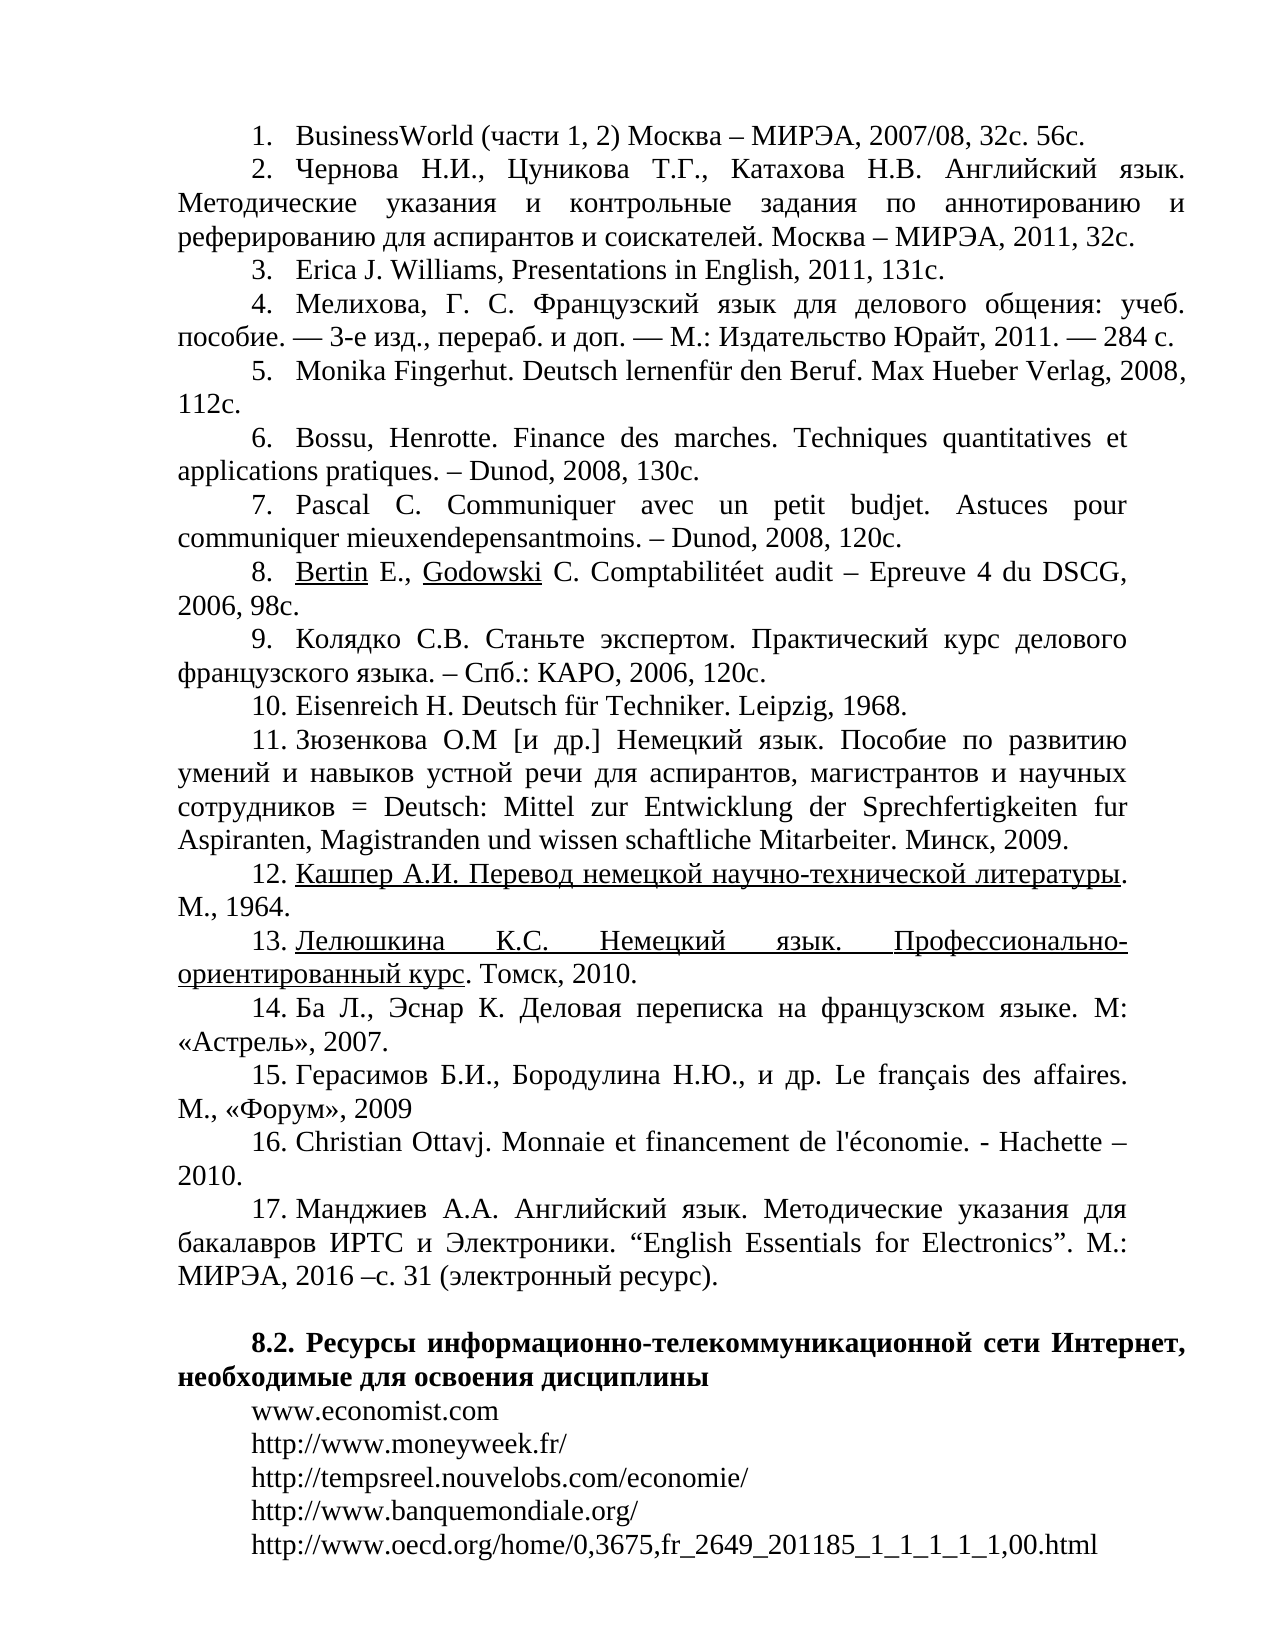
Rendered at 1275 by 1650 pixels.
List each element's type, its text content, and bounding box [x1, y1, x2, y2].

list Герасимов Б.И., Бородулина Н.Ю., и др. Le français des affaires. М., «Форум», 2009 [177, 1057, 1128, 1124]
list Bertin E., Godowski C. Comptabilitéet audit – Epreuve 4 du DSCG, 2006, 98с. [177, 554, 1128, 621]
list Чернова Н.И., Цуникова Т.Г., Катахова Н.В. Английский язык. Методические указания и контрольные задания по аннотированию и реферированию для аспирантов и соискателей. Москва – МИРЭА, 2011, 32с. [177, 152, 1186, 252]
list Pascal C. Communiquer avec un petit budjet. Astuces pour communiquer mieuxendepensantmoins. – Dunod, 2008, 120с. [177, 487, 1128, 554]
list Зюзенкова О.М [и др.] Немецкий язык. Пособие по развитию умений и навыков устной речи для аспирантов, магистрантов и научных сотрудников = Deutsch: Mittel zur Entwicklung der Sprechfertigkeiten fur Aspiranten, Magistranden und wissen schaftliche Mitarbeiter. Минск, 2009. [177, 722, 1128, 856]
list Мелихова, Г. С. Французский язык для делового общения: учеб. пособие. — 3-е изд., перераб. и доп. — М.: Издательство Юрайт, 2011. — 284 с. [177, 286, 1186, 353]
list Christian Ottavj. Monnaie et financement de l'économie. - Hachette – 2010. [177, 1124, 1128, 1191]
list Лелюшкина К.С. Немецкий язык. Профессионально-ориентированный курс. Томск, 2010. [177, 923, 1128, 990]
list Erica J. Williams, Presentations in English, 2011, 131с. [177, 252, 1186, 286]
text http://www.moneyweek.fr/ [177, 1426, 1186, 1460]
list Monika Fingerhut. Deutsch lernenfür den Beruf. Max Hueber Verlag, 2008, 112с. [177, 353, 1186, 420]
list Манджиев А.А. Английский язык. Методические указания для бакалавров ИРТС и Электроники. “English Essentials for Electronics”. М.: МИРЭА, 2016 –с. 31 (электронный ресурс). [177, 1191, 1128, 1292]
text www.economist.com [177, 1393, 1186, 1426]
list BusinessWorld (части 1, 2) Москва – МИРЭА, 2007/08, 32с. 56с. [177, 118, 1186, 152]
text http://tempsreel.nouvelobs.com/economie/ [177, 1460, 1186, 1493]
list Ба Л., Эснар К. Деловая переписка на французском языке. М: «Астрель», 2007. [177, 990, 1128, 1057]
list Bossu, Henrotte. Finance des marches. Techniques quantitatives et applications pratiques. – Dunod, 2008, 130с. [177, 420, 1128, 487]
text http://www.banquemondiale.org/ [177, 1493, 1186, 1527]
text 8.2. Ресурсы информационно-телекоммуникационной сети Интернет, необходимые для освоения дисциплины [177, 1326, 1186, 1393]
list Кашпер А.И. Перевод немецкой научно-технической литературы. М., 1964. [177, 856, 1128, 923]
text http://www.oecd.org/home/0,3675,fr_2649_201185_1_1_1_1_1,00.html [177, 1527, 1186, 1560]
list Eisenreich H. Deutsch für Techniker. Leipzig, 1968. [177, 688, 1128, 722]
list Колядко С.В. Станьте экспертом. Практический курс делового французского языка. – Спб.: КАРО, 2006, 120с. [177, 621, 1128, 688]
